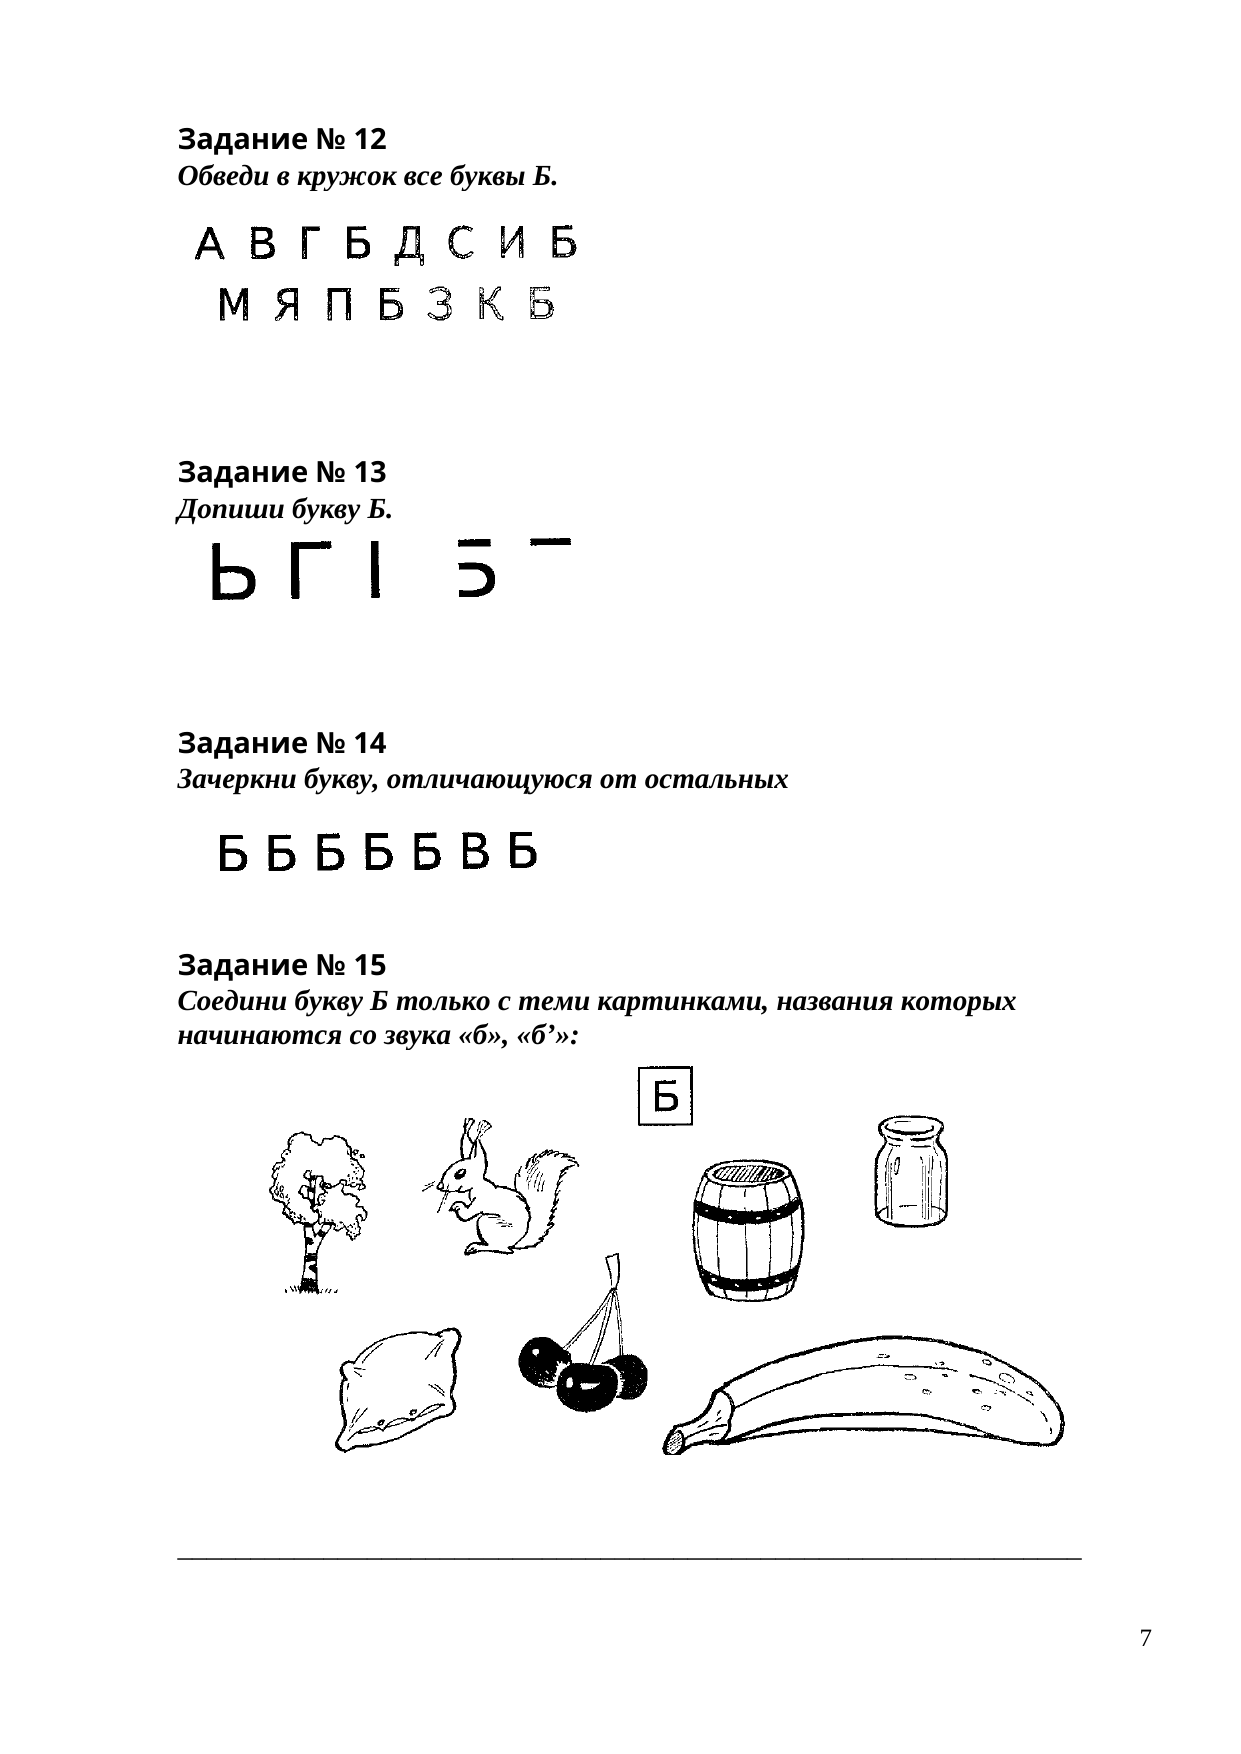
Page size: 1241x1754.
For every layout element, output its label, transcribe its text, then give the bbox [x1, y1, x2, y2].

picture [232, 1050, 1097, 1463]
text Зачеркни букву, отличающуюся от остальных [177, 762, 1152, 795]
text Задание № 14 [177, 722, 1152, 762]
picture [177, 525, 610, 649]
picture [177, 795, 558, 911]
text Допиши букву Б. [177, 491, 1152, 525]
text Задание № 13 [177, 452, 1152, 491]
text Задание № 12 [177, 118, 1152, 158]
picture [177, 191, 591, 333]
text Задание № 15 [177, 944, 1152, 983]
text ______________________________________________________________ [177, 1529, 1152, 1563]
text Обведи в кружок все буквы Б. [177, 158, 1152, 191]
text Соедини букву Б только с теми картинками, названия которых начинаются со звука «б», «б’»: [177, 983, 1152, 1051]
